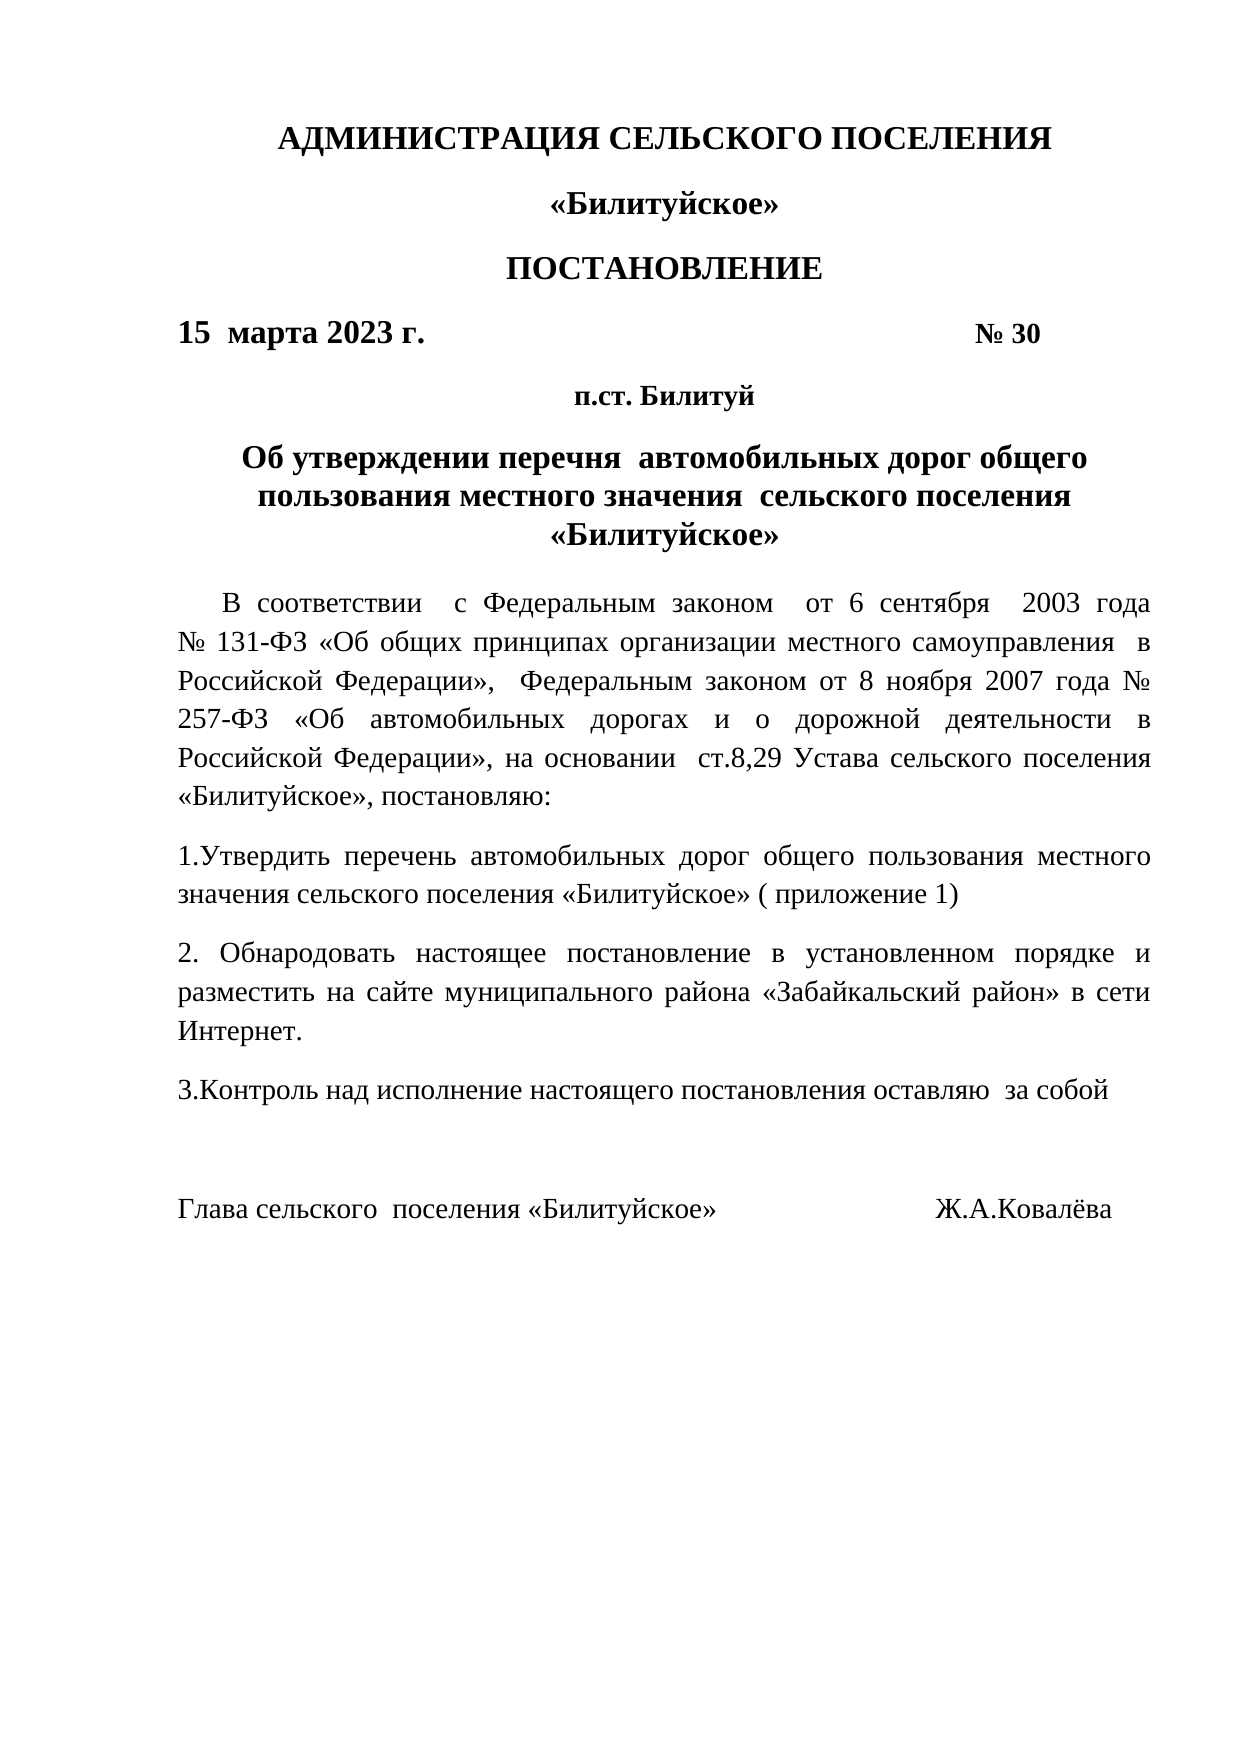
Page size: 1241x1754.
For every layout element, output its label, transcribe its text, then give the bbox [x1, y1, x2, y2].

text АДМИНИСТРАЦИЯ СЕЛЬСКОГО ПОСЕЛЕНИЯ [177, 118, 1152, 156]
text «Билитуйское» [177, 183, 1152, 221]
text п.ст. Билитуй [177, 378, 1152, 411]
text Об утверждении перечня автомобильных дорог общего пользования местного значения сельского поселения «Билитуйское» [177, 437, 1152, 552]
text Глава сельского поселения «Билитуйское» Ж.А.Ковалёва [177, 1191, 1152, 1224]
text В соответствии с Федеральным законом от 6 сентября 2003 года № 131-ФЗ «Об общих принципах организации местного самоуправления в Российской Федерации», Федеральным законом от 8 ноября 2007 года № 257-ФЗ «Об автомобильных дорогах и о дорожной деятельности в Российской Федерации», на основании ст.8,29 Устава сельского поселения «Билитуйское», постановляю: [177, 586, 1152, 812]
text 3.Контроль над исполнение настоящего постановления оставляю за собой [177, 1072, 1152, 1106]
text 15 марта 2023 г. № 30 [177, 313, 1152, 351]
text ПОСТАНОВЛЕНИЕ [177, 248, 1152, 286]
text 1.Утвердить перечень автомобильных дорог общего пользования местного значения сельского поселения «Билитуйское» ( приложение 1) [177, 838, 1152, 910]
text 2. Обнародовать настоящее постановление в установленном порядке и разместить на сайте муниципального района «Забайкальский район» в сети Интернет. [177, 936, 1152, 1046]
